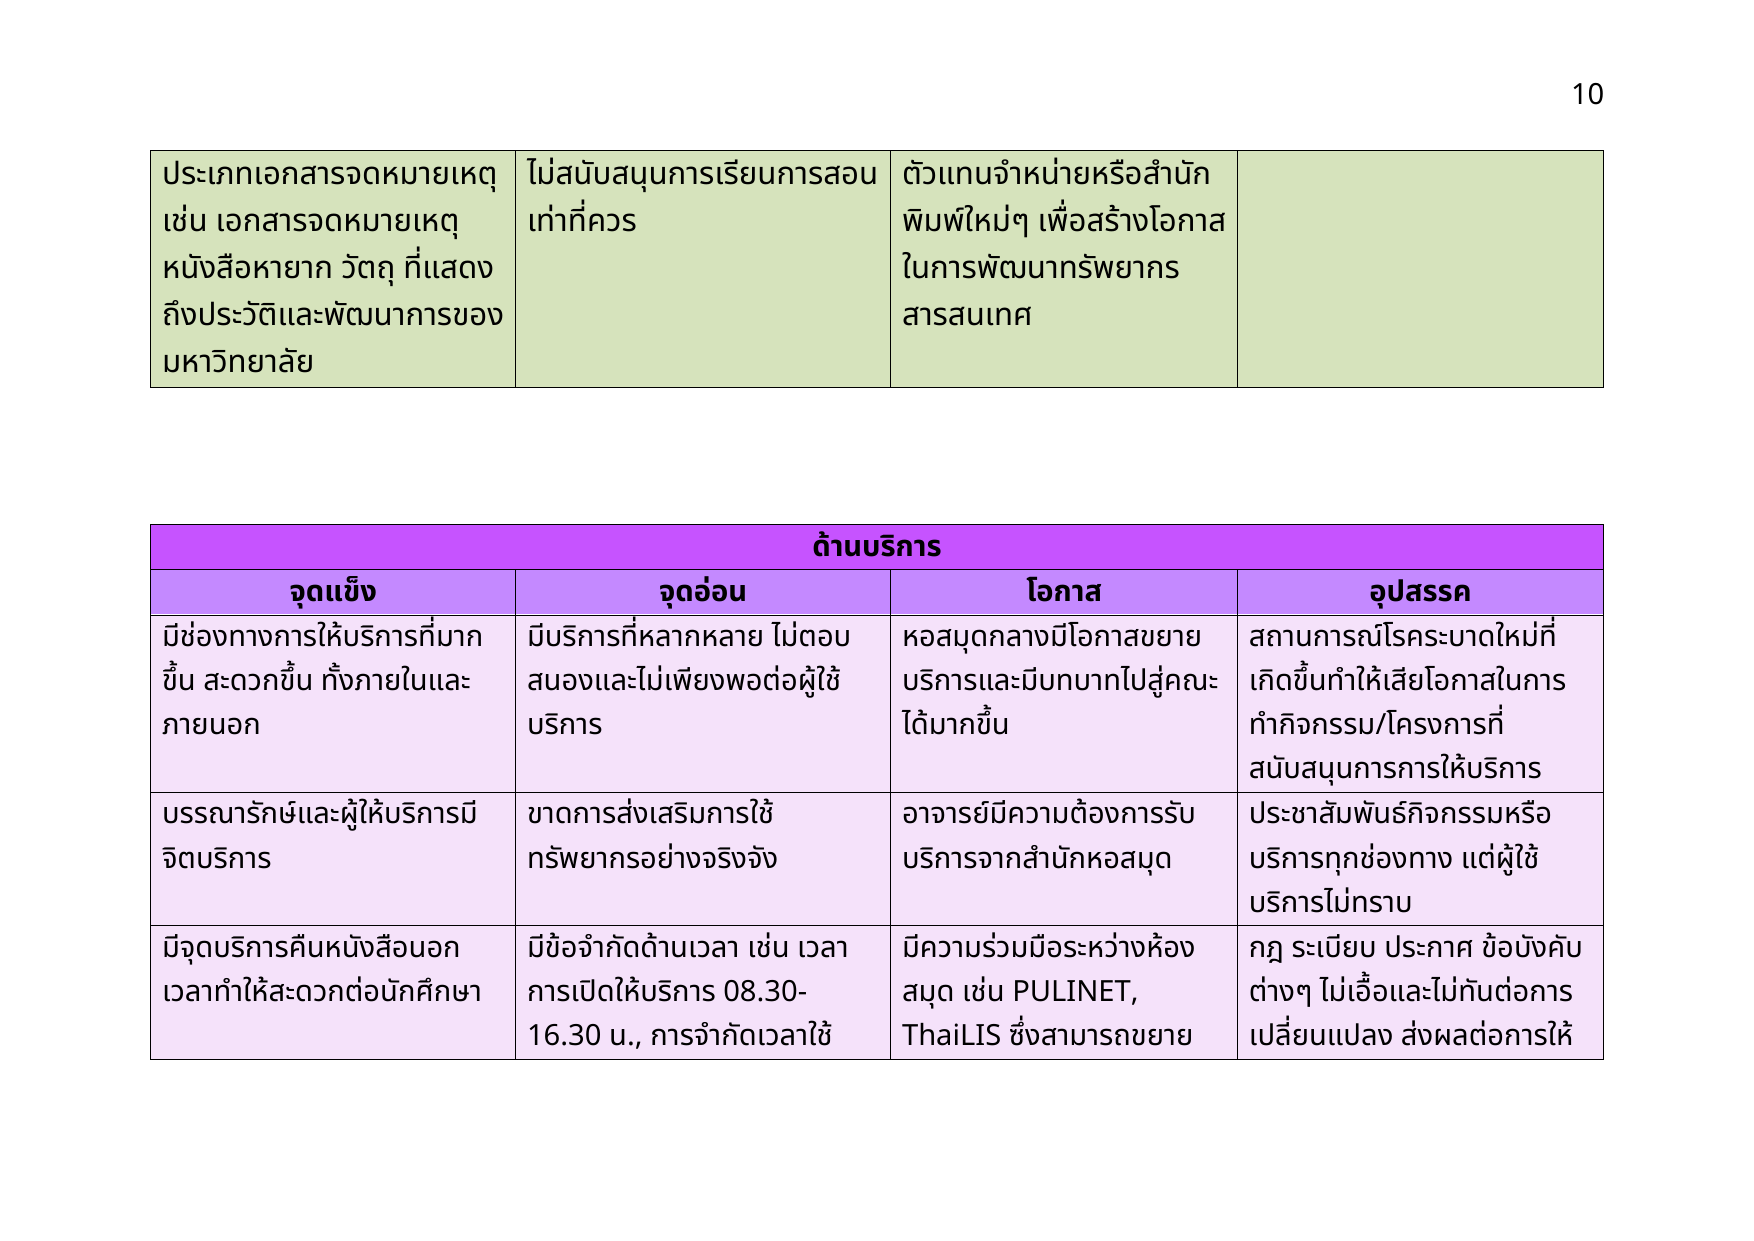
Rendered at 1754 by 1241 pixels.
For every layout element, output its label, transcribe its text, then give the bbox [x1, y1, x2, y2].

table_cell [516, 926, 890, 1059]
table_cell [516, 151, 890, 387]
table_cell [891, 926, 1237, 1059]
table_cell ประชาสัมพันธ์กิจกรรมหรือบริการทุกช่องทาง แต่ผู้ใช้บริการไม่ทราบ [1238, 793, 1603, 925]
table_cell อุปสรรค [1238, 570, 1603, 614]
table_cell มีช่องทางการให้บริการที่มากขึ้น สะดวกขึ้น ทั้งภายในและภายนอก [151, 616, 515, 792]
table_cell อาจารย์มีความต้องการรับบริการจากสำนักหอสมุด [891, 793, 1237, 925]
table_cell จุดแข็ง [151, 570, 515, 614]
table_cell โอกาส [891, 570, 1237, 614]
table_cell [1238, 926, 1603, 1059]
table_cell [1238, 151, 1603, 387]
table_cell หอสมุดกลางมีโอกาสขยายบริการและมีบทบาทไปสู่คณะได้มากขึ้น [891, 616, 1237, 792]
table_cell สถานการณ์โรคระบาดใหม่ที่เกิดขึ้นทำให้เสียโอกาสในการทำกิจกรรม/โครงการที่สนับสนุนการการให้บริการ [1238, 616, 1603, 792]
table_cell จุดอ่อน [516, 570, 890, 614]
table_cell มีบริการที่หลากหลาย ไม่ตอบสนองและไม่เพียงพอต่อผู้ใช้บริการ [516, 616, 890, 792]
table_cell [891, 151, 1237, 387]
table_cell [151, 151, 515, 387]
table_cell ขาดการส่งเสริมการใช้ทรัพยากรอย่างจริงจัง [516, 793, 890, 925]
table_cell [151, 926, 515, 1059]
table_header ด้านบริการ [151, 525, 1603, 569]
table_cell บรรณารักษ์และผู้ให้บริการมีจิตบริการ [151, 793, 515, 925]
